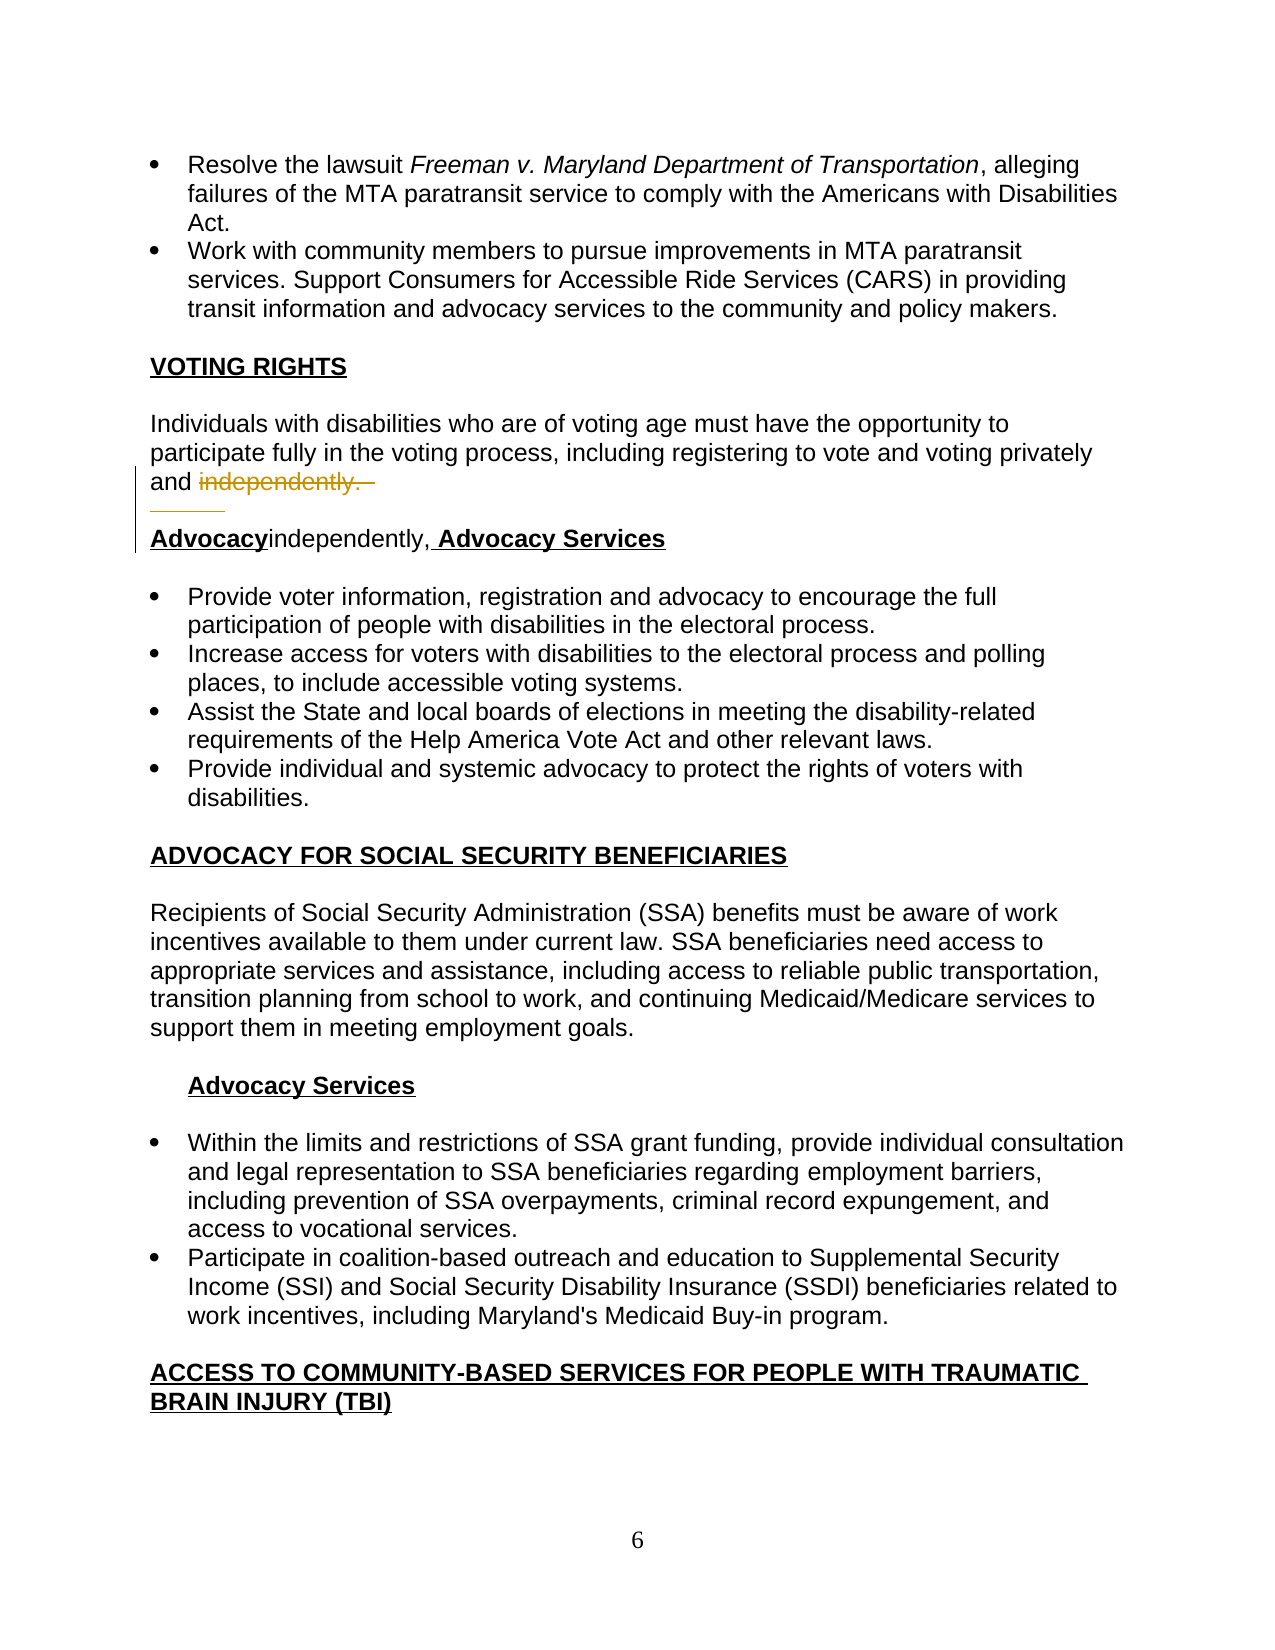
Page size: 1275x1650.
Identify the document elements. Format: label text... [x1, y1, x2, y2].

list Provide voter information, registration and advocacy to encourage the full participation of people with disabilities in the electoral process. [150, 581, 1125, 639]
text ADVOCACY FOR SOCIAL SECURITY BENEFICIARIES [150, 841, 1125, 869]
text Services [150, 524, 1125, 553]
text Advocacy Services [150, 1071, 1125, 1099]
list Resolve the lawsuit Freeman v. Maryland Department of Transportation, alleging failures of the MTA paratransit service to comply with the Americans with Disabilities Act. [150, 150, 1125, 236]
list Work with community members to pursue improvements in MTA paratransit services. Support Consumers for Accessible Ride Services (CARS) in providing transit information and advocacy services to the community and policy makers. [150, 236, 1125, 323]
list Within the limits and restrictions of SSA grant funding, provide individual consultation and legal representation to SSA beneficiaries regarding employment barriers, including prevention of SSA overpayments, criminal record expungement, and access to vocational services. [150, 1128, 1125, 1243]
text Individuals with disabilities who are of voting age must have the opportunity to participate fully in the voting process, including registering to vote and voting privately and [150, 409, 1125, 495]
text VOTING RIGHTS [150, 351, 1125, 380]
text ACCESS TO COMMUNITY-BASED SERVICES FOR PEOPLE WITH TRAUMATIC BRAIN INJURY (TBI) [150, 1358, 1125, 1416]
list Increase access for voters with disabilities to the electoral process and polling places, to include accessible voting systems. [150, 639, 1125, 697]
list Participate in coalition-based outreach and education to Supplemental Security Income (SSI) and Social Security Disability Insurance (SSDI) beneficiaries related to work incentives, including Maryland's Medicaid Buy-in program. [150, 1243, 1125, 1329]
list Assist the State and local boards of elections in meeting the disability-related requirements of the Help America Vote Act and other relevant laws. [150, 697, 1125, 754]
list Provide individual and systemic advocacy to protect the rights of voters with disabilities. [150, 754, 1125, 812]
subtitle Recipients of Social Security Administration (SSA) benefits must be aware of work incentives available to them under current law. SSA beneficiaries need access to appropriate services and assistance, including access to reliable public transportation, transition planning from school to work, and continuing Medicaid/Medicare services to support them in meeting employment goals. [150, 898, 1125, 1042]
